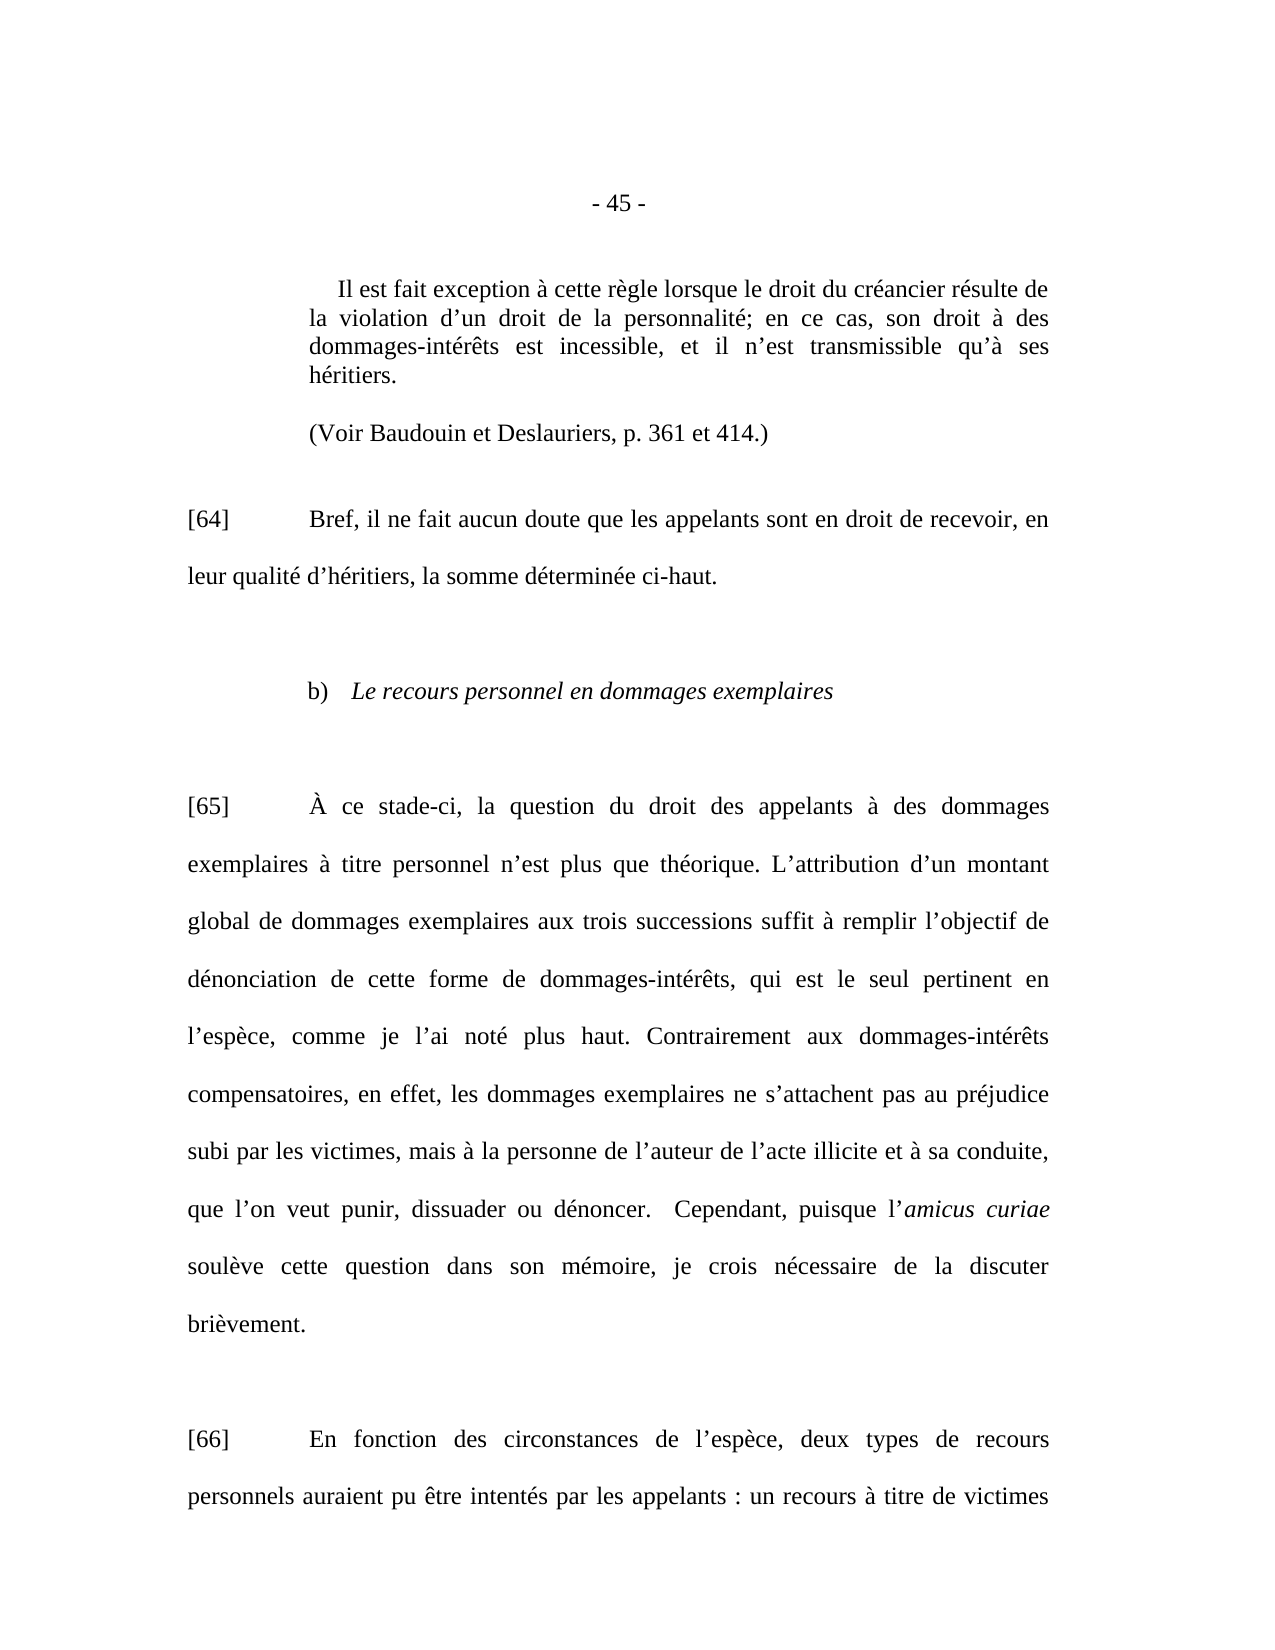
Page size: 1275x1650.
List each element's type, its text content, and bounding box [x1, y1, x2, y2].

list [187, 1424, 1050, 1510]
list Bref, il ne fait aucun doute que les appelants sont en droit de recevoir, en leur qualité d’héritiers, la somme déterminée ci-haut. [187, 504, 1050, 590]
text (Voir Baudouin et Deslauriers, p. 361 et 414.) [309, 418, 1050, 446]
list À ce stade-ci, la question du droit des appelants à des dommages exemplaires à titre personnel n’est plus que théorique. L’attribution d’un montant global de dommages exemplaires aux trois successions suffit à remplir l’objectif de dénonciation de cette forme de dommages-intérêts, qui est le seul pertinent en l’espèce, comme je l’ai noté plus haut. Contrairement aux dommages-intérêts compensatoires, en effet, les dommages exemplaires ne s’attachent pas au préjudice subi par les victimes, mais à la personne de l’auteur de l’acte illicite et à sa conduite, que l’on veut punir, dissuader ou dénoncer. Cependant, puisque l’amicus curiae soulève cette question dans son mémoire, je crois nécessaire de la discuter brièvement. [187, 791, 1050, 1338]
text Il est fait exception à cette règle lorsque le droit du créancier résulte de la violation d’un droit de la personnalité; en ce cas, son droit à des dommages-intérêts est incessible, et il n’est transmissible qu’à ses héritiers. [309, 274, 1050, 389]
list b) Le recours personnel en dommages exemplaires [187, 676, 1050, 705]
